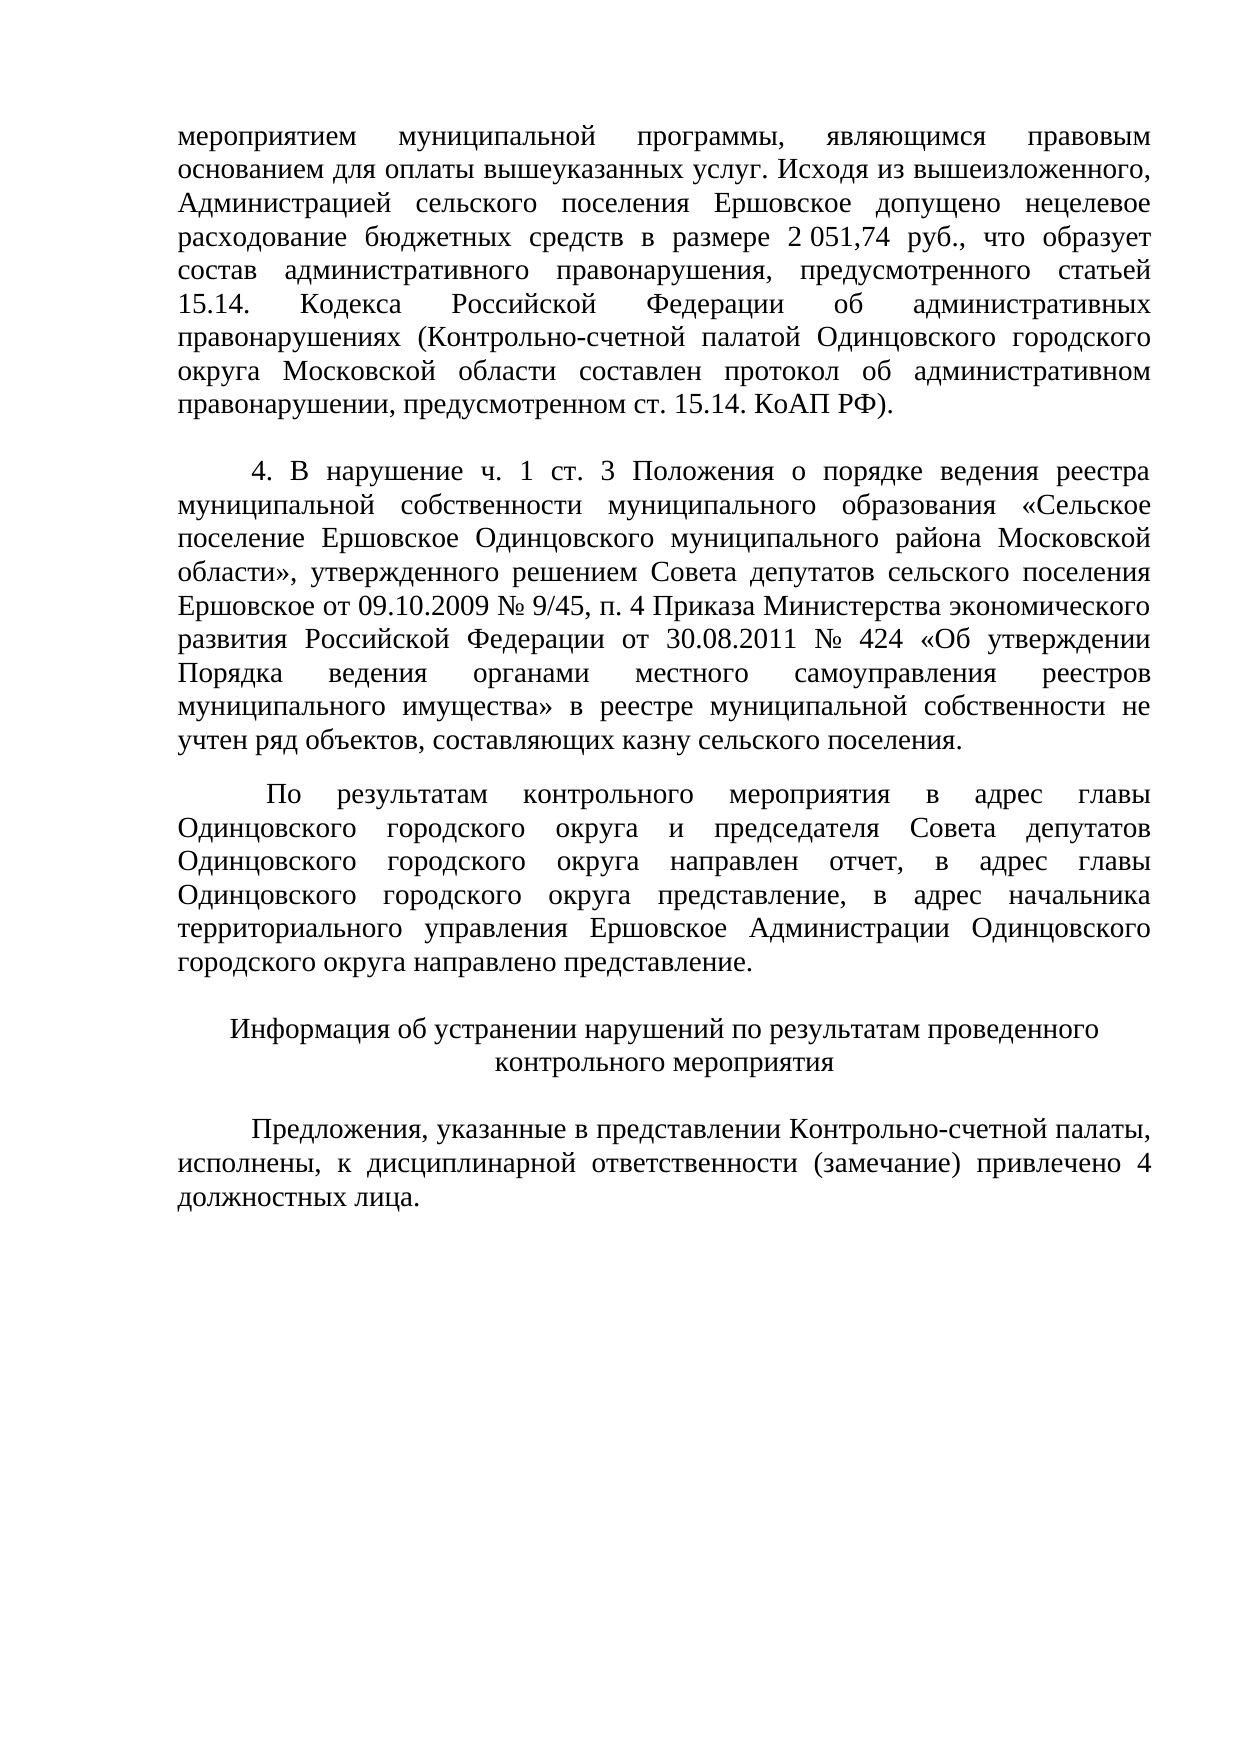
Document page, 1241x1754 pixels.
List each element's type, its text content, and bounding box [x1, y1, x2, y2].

text 4. В нарушение ч. 1 ст. 3 Положения о порядке ведения реестра муниципальной собственности муниципального образования «Сельское поселение Ершовское Одинцовского муниципального района Московской области», утвержденного решением Совета депутатов сельского поселения Ершовское от 09.10.2009 № 9/45, п. 4 Приказа Министерства экономического развития Российской Федерации от 30.08.2011 № 424 «Об утверждении Порядка ведения органами местного самоуправления реестров муниципального имущества» в реестре муниципальной собственности не учтен ряд объектов, составляющих казну сельского поселения. [177, 453, 1152, 755]
text Предложения, указанные в представлении Контрольно-счетной палаты, исполнены, к дисциплинарной ответственности (замечание) привлечено 4 должностных лица. [177, 1112, 1152, 1212]
text Информация об устранении нарушений по результатам проведенного контрольного мероприятия [177, 1011, 1152, 1078]
text По результатам контрольного мероприятия в адрес главы Одинцовского городского округа и председателя Совета депутатов Одинцовского городского округа направлен отчет, в адрес главы Одинцовского городского округа представление, в адрес начальника территориального управления Ершовское Администрации Одинцовского городского округа направлено представление. [177, 776, 1152, 977]
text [177, 118, 1152, 420]
